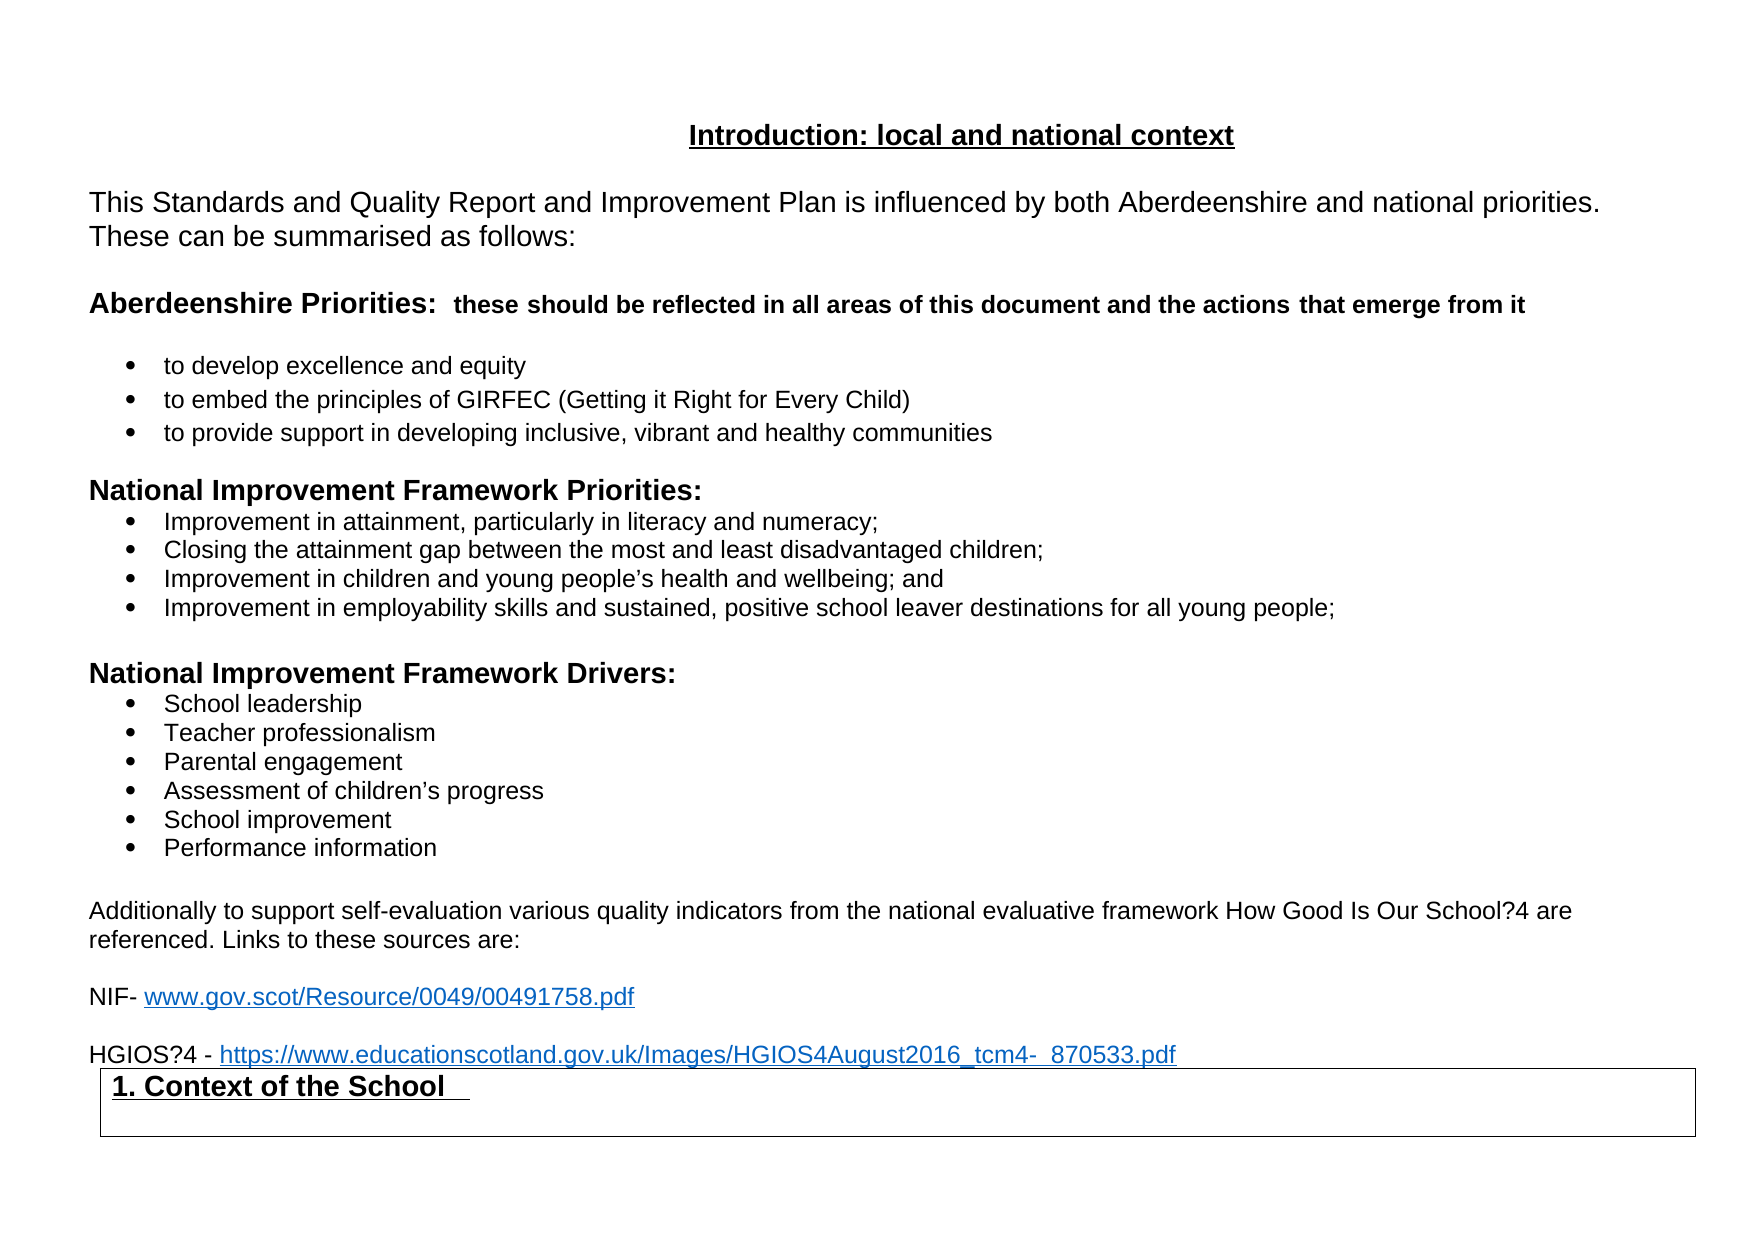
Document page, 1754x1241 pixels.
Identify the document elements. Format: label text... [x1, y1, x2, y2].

list to develop excellence and equity [126, 348, 1665, 381]
list Teacher professionalism [126, 718, 1665, 747]
text Additionally to support self-evaluation various quality indicators from the national evaluative framework How Good Is Our School?4 are referenced. Links to these sources are: [89, 896, 1665, 953]
list to embed the principles of GIRFEC (Getting it Right for Every Child) [126, 381, 1665, 415]
list School leadership [126, 689, 1665, 718]
text HGIOS?4 - https://www.educationscotland.gov.uk/Images/HGIOS4August2016_tcm4- 870533.pdf [89, 1039, 1665, 1068]
text NIF- www.gov.scot/Resource/0049/00491758.pdf [89, 982, 1665, 1011]
list Improvement in employability skills and sustained, positive school leaver destinations for all young people; [126, 593, 1665, 622]
text This Standards and Quality Report and Improvement Plan is influenced by both Aberdeenshire and national priorities. These can be summarised as follows: [89, 185, 1665, 252]
list School improvement [126, 804, 1665, 833]
list Assessment of children’s progress [126, 776, 1665, 804]
list Improvement in children and young people’s health and wellbeing; and [126, 564, 1665, 593]
list Performance information [126, 833, 1665, 862]
list Parental engagement [126, 747, 1665, 776]
list Improvement in attainment, particularly in literacy and numeracy; [126, 507, 1665, 536]
text Aberdeenshire Priorities: these should be reflected in all areas of this document and the actions that emerge from it [89, 286, 1665, 319]
text National Improvement Framework Drivers: [89, 656, 1665, 689]
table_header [101, 1069, 1695, 1136]
text Introduction: local and national context [89, 118, 1665, 152]
list Closing the attainment gap between the most and least disadvantaged children; [126, 536, 1665, 564]
list to provide support in developing inclusive, vibrant and healthy communities [126, 415, 1665, 448]
text National Improvement Framework Priorities: [89, 473, 1665, 507]
